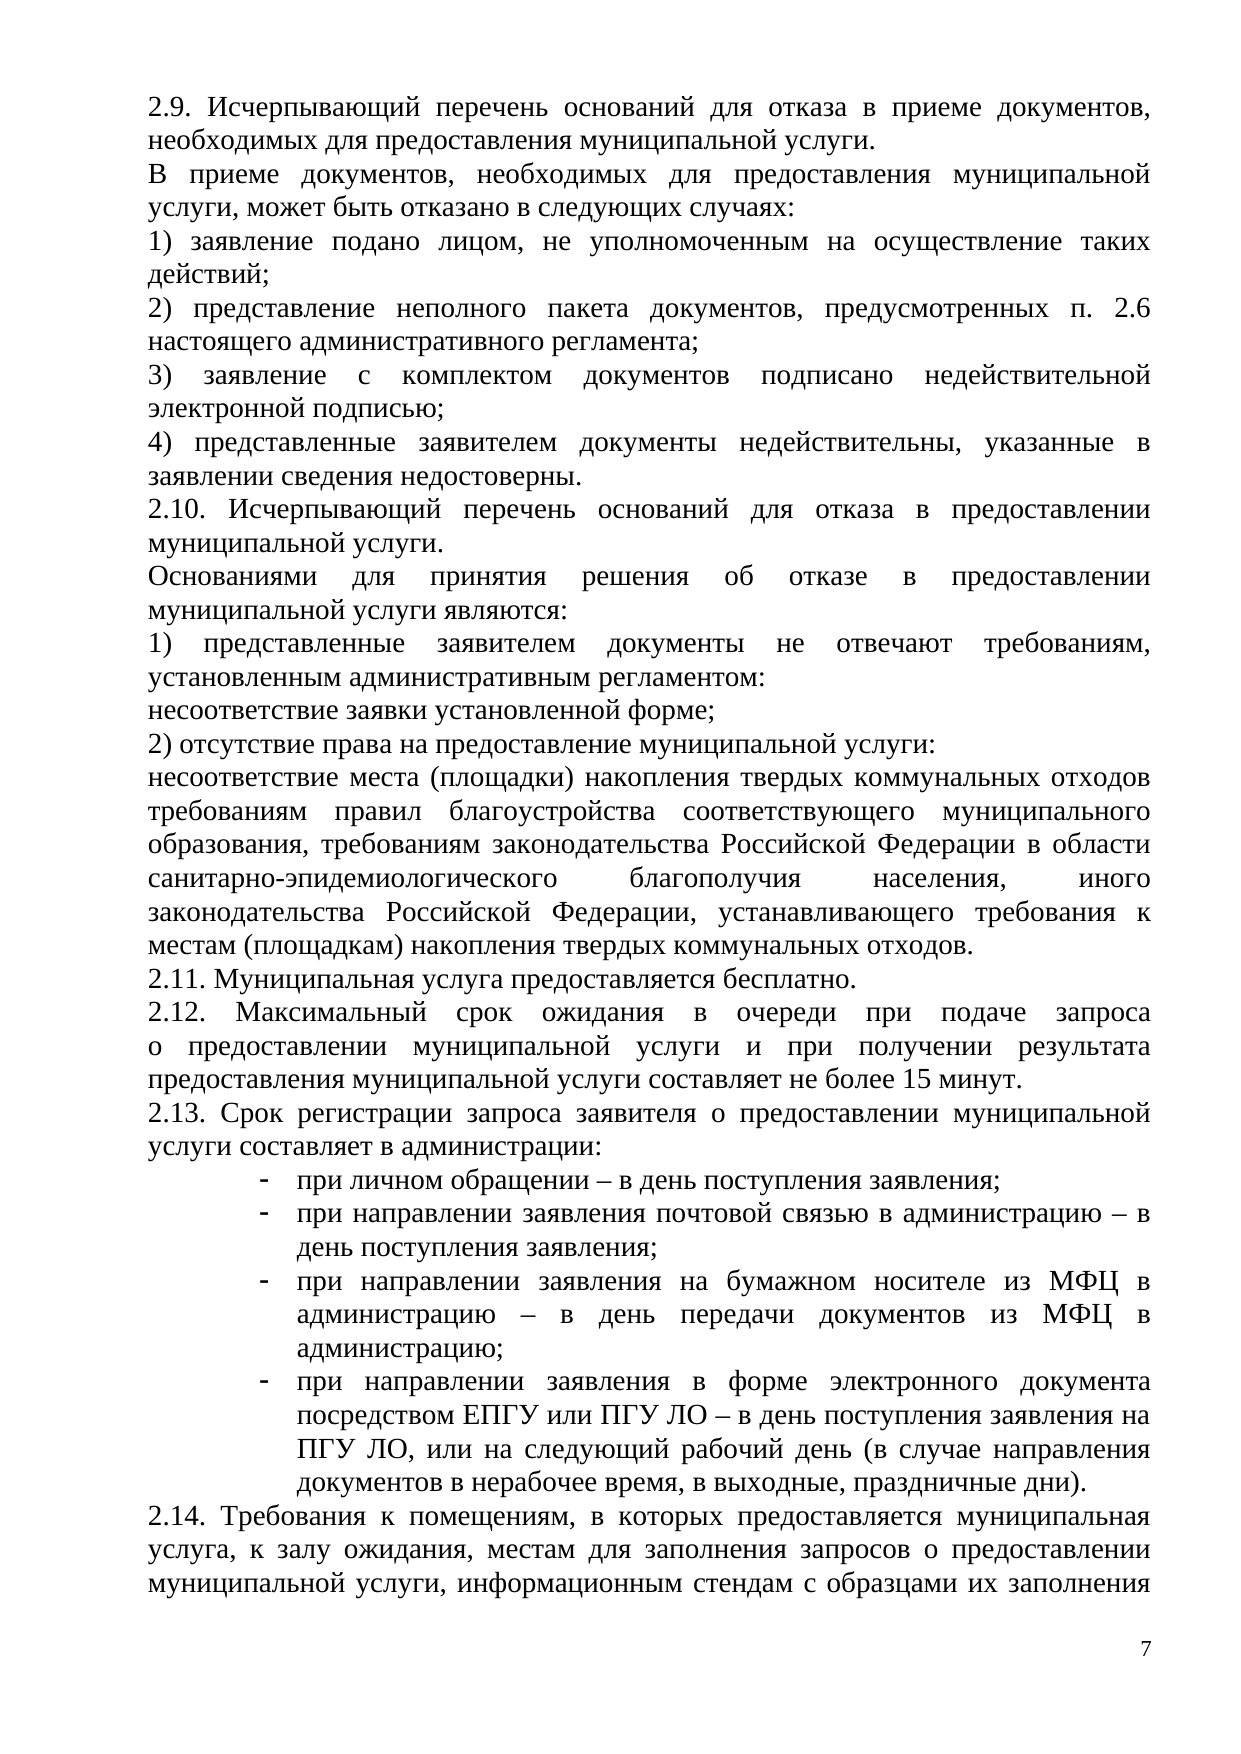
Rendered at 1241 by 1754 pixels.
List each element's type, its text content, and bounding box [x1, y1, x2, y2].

text 2.13. Срок регистрации запроса заявителя о предоставлении муниципальной услуги составляет в администрации: [148, 1095, 1152, 1162]
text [148, 1498, 1152, 1598]
text 3) заявление с комплектом документов подписано недействительной электронной подписью; [148, 357, 1152, 424]
text несоответствие места (площадки) накопления твердых коммунальных отходов требованиям правил благоустройства соответствующего муниципального образования, требованиям законодательства Российской Федерации в области санитарно-эпидемиологического благополучия населения, иного законодательства Российской Федерации, устанавливающего требования к местам (площадкам) накопления твердых коммунальных отходов. [148, 759, 1152, 961]
list при направлении заявления почтовой связью в администрацию – в день поступления заявления; [259, 1196, 1152, 1263]
text В приеме документов, необходимых для предоставления муниципальной услуги, может быть отказано в следующих случаях: [148, 156, 1152, 223]
text 2.9. Исчерпывающий перечень оснований для отказа в приеме документов, необходимых для предоставления муниципальной услуги. [148, 89, 1152, 156]
text 1) заявление подано лицом, не уполномоченным на осуществление таких действий; [148, 223, 1152, 290]
text 2) представление неполного пакета документов, предусмотренных п. 2.6 настоящего административного регламента; [148, 290, 1152, 357]
text 2.12. Максимальный срок ожидания в очереди при подаче запроса о предоставлении муниципальной услуги и при получении результата предоставления муниципальной услуги составляет не более 15 минут. [148, 994, 1152, 1095]
list при личном обращении – в день поступления заявления; [259, 1162, 1152, 1196]
text 2) отсутствие права на предоставление муниципальной услуги: [148, 726, 1152, 759]
text 2.10. Исчерпывающий перечень оснований для отказа в предоставлении муниципальной услуги. [148, 491, 1152, 558]
list при направлении заявления в форме электронного документа посредством ЕПГУ или ПГУ ЛО – в день поступления заявления на ПГУ ЛО, или на следующий рабочий день (в случае направления документов в нерабочее время, в выходные, праздничные дни). [259, 1363, 1152, 1498]
text 1) представленные заявителем документы не отвечают требованиям, установленным административным регламентом: [148, 625, 1152, 692]
text 4) представленные заявителем документы недействительны, указанные в заявлении сведения недостоверны. [148, 424, 1152, 491]
list при направлении заявления на бумажном носителе из МФЦ в администрацию – в день передачи документов из МФЦ в администрацию; [259, 1263, 1152, 1363]
text 2.11. Муниципальная услуга предоставляется бесплатно. [148, 961, 1152, 994]
text несоответствие заявки установленной форме; [148, 692, 1152, 726]
text Основаниями для принятия решения об отказе в предоставлении муниципальной услуги являются: [148, 558, 1152, 625]
